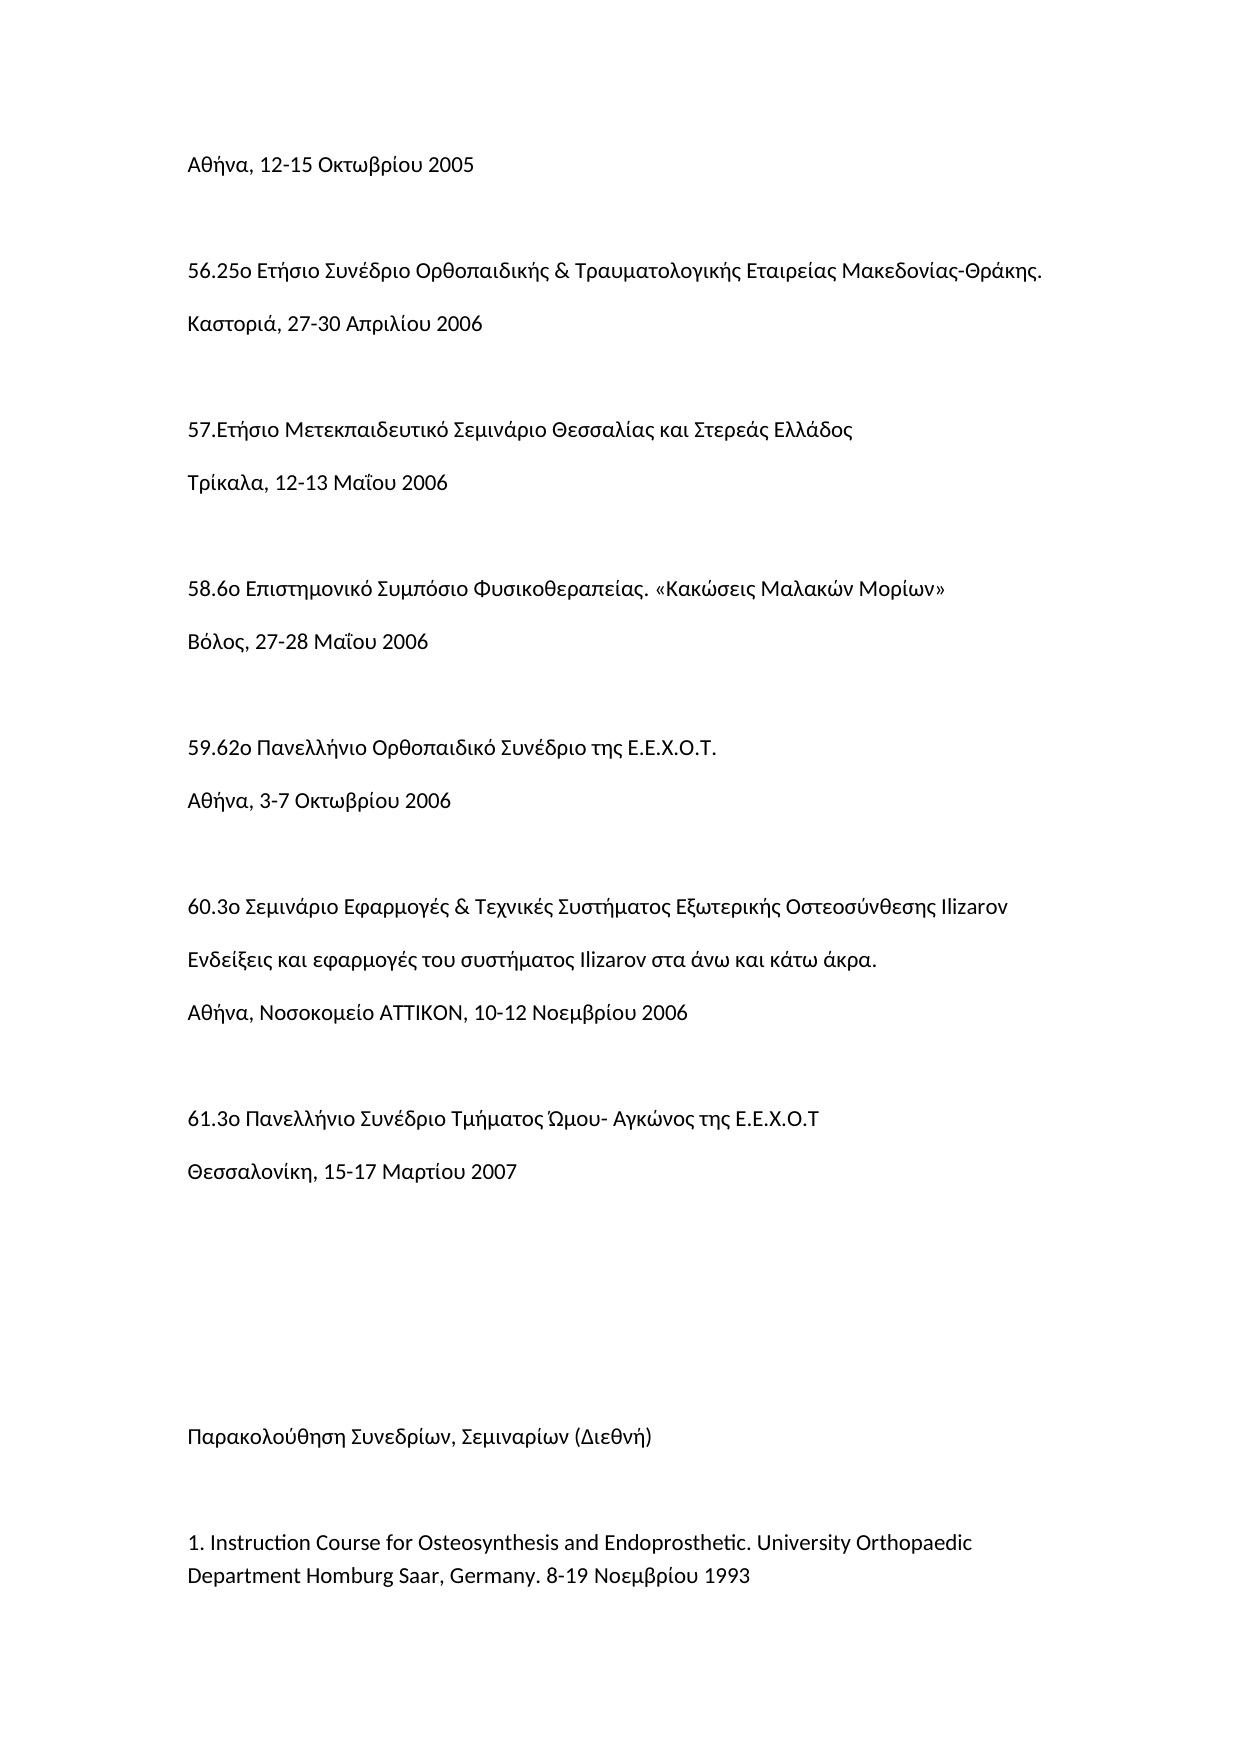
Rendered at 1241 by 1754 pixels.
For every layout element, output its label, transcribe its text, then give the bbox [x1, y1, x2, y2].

text Παρακολούθηση Συνεδρίων, Σεμιναρίων (Διεθνή) [187, 1422, 1053, 1451]
text Ενδείξεις και εφαρμογές του συστήματος Ilizarov στα άνω και κάτω άκρα. [187, 945, 1053, 973]
text Αθήνα, 12-15 Οκτωβρίου 2005 [187, 150, 1053, 178]
text Τρίκαλα, 12-13 Μαΐου 2006 [187, 468, 1053, 496]
text Αθήνα, Νοσοκομείο ΑΤΤΙΚΟΝ, 10-12 Νοεμβρίου 2006 [187, 998, 1053, 1026]
text 56.25ο Ετήσιο Συνέδριο Ορθοπαιδικής & Τραυματολογικής Εταιρείας Μακεδονίας-Θράκης. [187, 256, 1053, 284]
text 57.Ετήσιο Μετεκπαιδευτικό Σεμινάριο Θεσσαλίας και Στερεάς Ελλάδος [187, 415, 1053, 443]
text Θεσσαλονίκη, 15-17 Μαρτίου 2007 [187, 1157, 1053, 1185]
text 60.3ο Σεμινάριο Εφαρμογές & Τεχνικές Συστήματος Εξωτερικής Οστεοσύνθεσης Ilizarov [187, 892, 1053, 920]
text 59.62ο Πανελλήνιο Ορθοπαιδικό Συνέδριο της Ε.Ε.Χ.Ο.Τ. [187, 733, 1053, 761]
text Βόλος, 27-28 Μαΐου 2006 [187, 627, 1053, 655]
text 58.6ο Επιστημονικό Συμπόσιο Φυσικοθεραπείας. «Κακώσεις Μαλακών Μορίων» [187, 574, 1053, 602]
text 1. Instruction Course for Osteosynthesis and Endoprosthetic. University Orthopaedic Department Homburg Saar, Germany. 8-19 Νοεμβρίου 1993 [187, 1528, 1053, 1589]
text Καστοριά, 27-30 Απριλίου 2006 [187, 309, 1053, 337]
text 61.3ο Πανελλήνιο Συνέδριο Τμήματος Ώμου- Αγκώνος της Ε.Ε.Χ.Ο.Τ [187, 1104, 1053, 1132]
text Αθήνα, 3-7 Οκτωβρίου 2006 [187, 786, 1053, 814]
